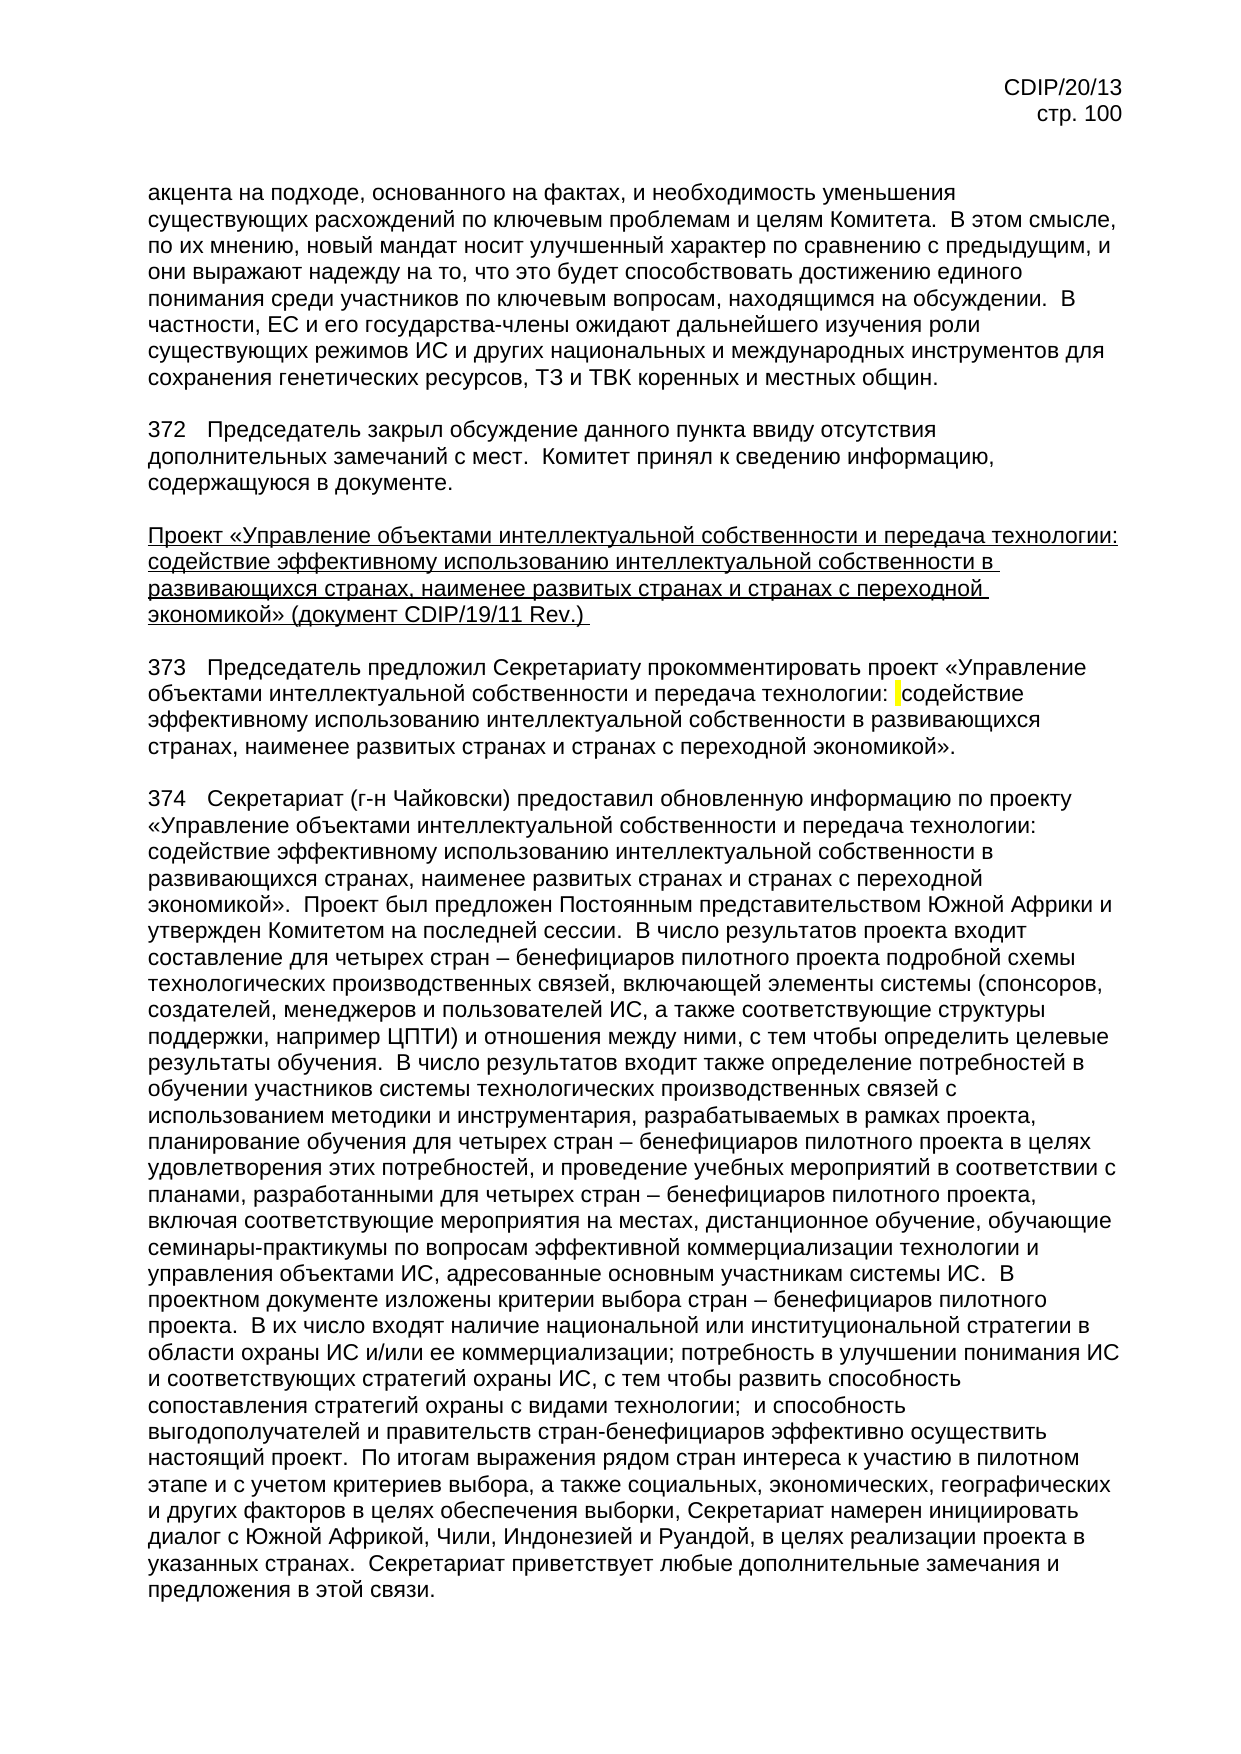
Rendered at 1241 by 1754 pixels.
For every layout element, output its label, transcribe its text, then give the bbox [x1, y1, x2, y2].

text Проект «Управление объектами интеллектуальной собственности и передача технологии: содействие эффективному использованию интеллектуальной собственности в развивающихся странах, наименее развитых странах и странах с переходной экономикой» (документ CDIP/19/11 Rev.) [148, 522, 1122, 627]
text Председатель предложил Секретариату прокомментировать проект «Управление объектами интеллектуальной собственности и передача технологии: содействие эффективному использованию интеллектуальной собственности в развивающихся странах, наименее развитых странах и странах с переходной экономикой». [148, 654, 1122, 759]
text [148, 179, 1122, 390]
text Председатель закрыл обсуждение данного пункта ввиду отсутствия дополнительных замечаний с мест. Комитет принял к сведению информацию, содержащуюся в документе. [148, 416, 1122, 496]
text Секретариат (г-н Чайковски) предоставил обновленную информацию по проекту «Управление объектами интеллектуальной собственности и передача технологии: содействие эффективному использованию интеллектуальной собственности в развивающихся странах, наименее развитых странах и странах с переходной экономикой». Проект был предложен Постоянным представительством Южной Африки и утвержден Комитетом на последней сессии. В число результатов проекта входит составление для четырех стран – бенефициаров пилотного проекта подробной схемы технологических производственных связей, включающей элементы системы (спонсоров, создателей, менеджеров и пользователей ИС, а также соответствующие структуры поддержки, например ЦПТИ) и отношения между ними, с тем чтобы определить целевые результаты обучения. В число результатов входит также определение потребностей в обучении участников системы технологических производственных связей с использованием методики и инструментария, разрабатываемых в рамках проекта, планирование обучения для четырех стран – бенефициаров пилотного проекта в целях удовлетворения этих потребностей, и проведение учебных мероприятий в соответствии с планами, разработанными для четырех стран – бенефициаров пилотного проекта, включая соответствующие мероприятия на местах, дистанционное обучение, обучающие семинары-практикумы по вопросам эффективной коммерциализации технологии и управления объектами ИС, адресованные основным участникам системы ИС. В проектном документе изложены критерии выбора стран – бенефициаров пилотного проекта. В их число входят наличие национальной или институциональной стратегии в области охраны ИС и/или ее коммерциализации; потребность в улучшении понимания ИС и соответствующих стратегий охраны ИС, с тем чтобы развить способность сопоставления стратегий охраны с видами технологии; и способность выгодополучателей и правительств стран-бенефициаров эффективно осуществить настоящий проект. По итогам выражения рядом стран интереса к участию в пилотном этапе и с учетом критериев выбора, а также социальных, экономических, географических и других факторов в целях обеспечения выборки, Секретариат намерен инициировать диалог с Южной Африкой, Чили, Индонезией и Руандой, в целях реализации проекта в указанных странах. Секретариат приветствует любые дополнительные замечания и предложения в этой связи. [148, 785, 1122, 1602]
